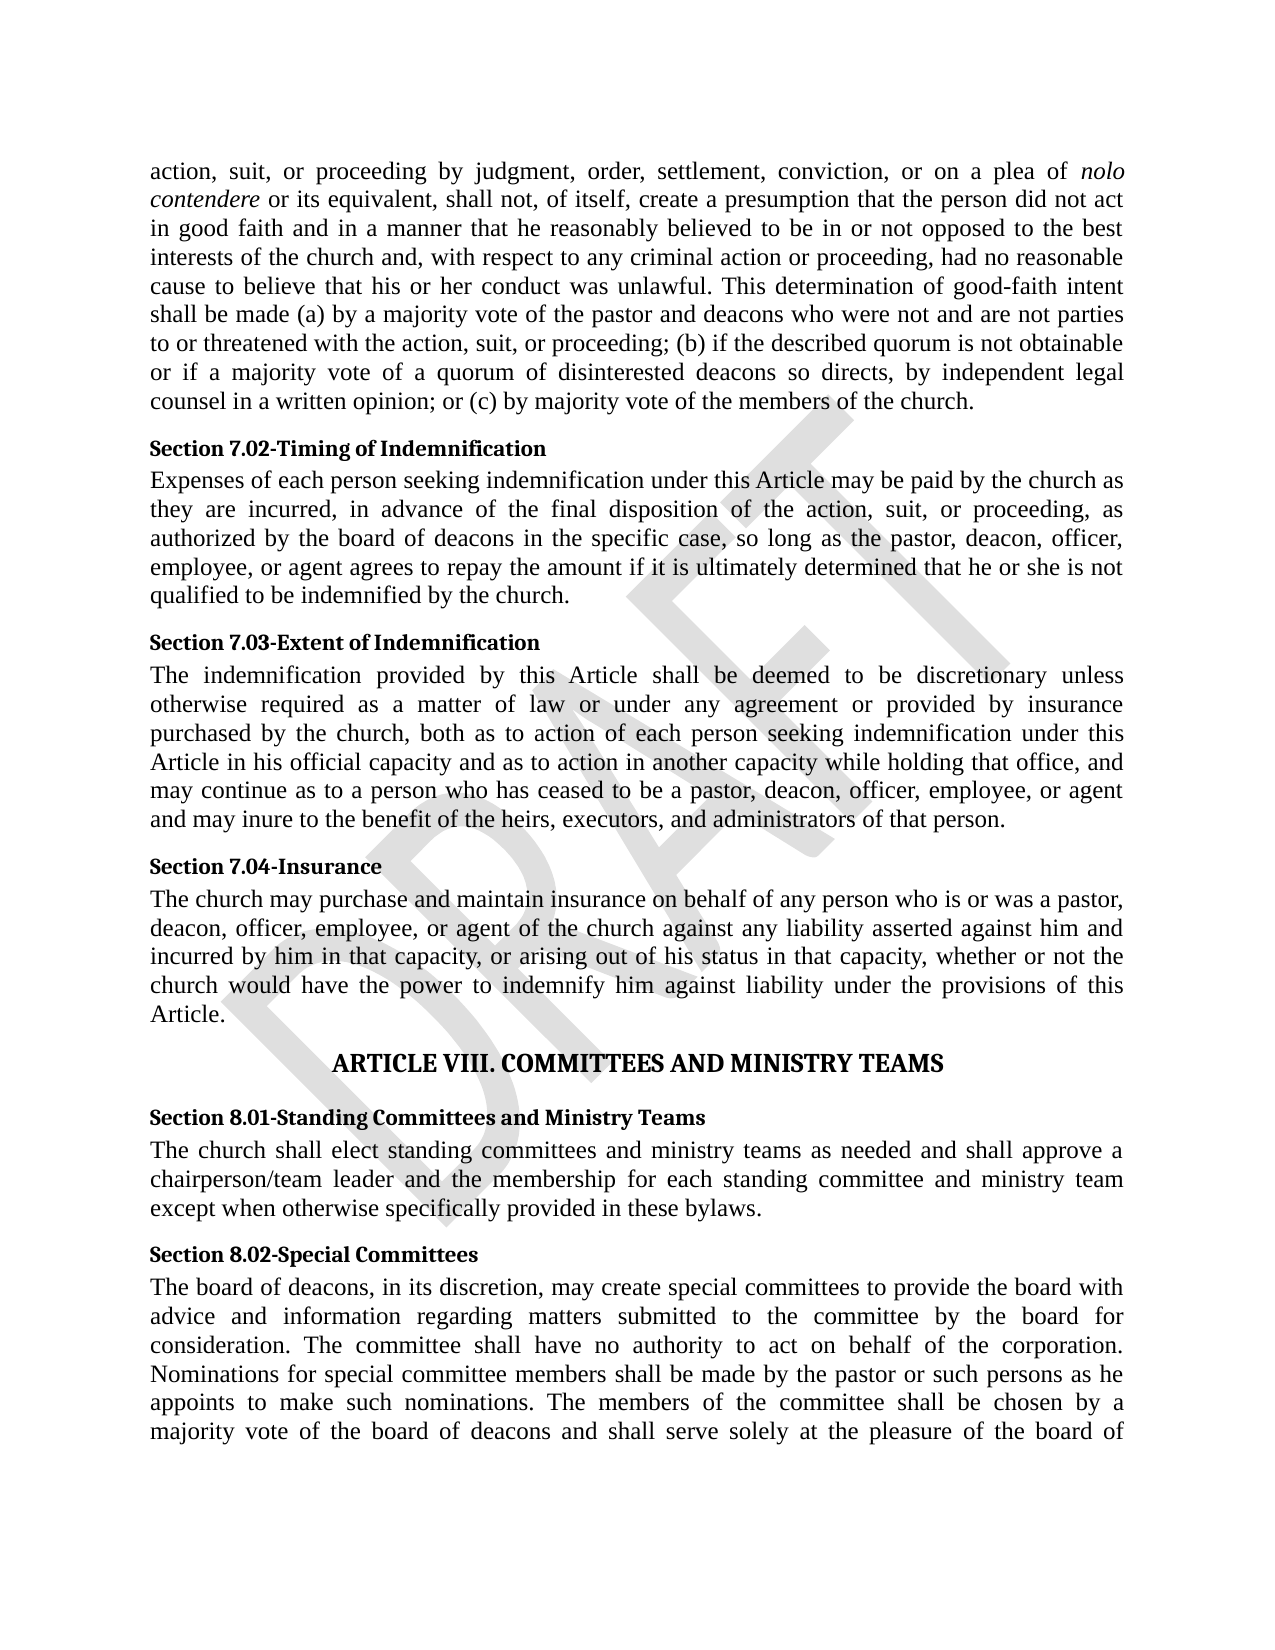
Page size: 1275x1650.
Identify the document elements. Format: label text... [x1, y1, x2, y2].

text The church shall elect standing committees and ministry teams as needed and shall approve a chairperson/team leader and the membership for each standing committee and ministry team except when otherwise specifically provided in these bylaws. [150, 1135, 1125, 1221]
text The church may purchase and maintain insurance on behalf of any person who is or was a pastor, deacon, officer, employee, or agent of the church against any liability asserted against him and incurred by him in that capacity, or arising out of his status in that capacity, whether or not the church would have the power to indemnify him against liability under the provisions of this Article. [150, 884, 1125, 1028]
subtitle ARTICLE VIII. COMMITTEES AND MINISTRY TEAMS [150, 1048, 1125, 1079]
subtitle Section 8.02-Special Committees [150, 1242, 1125, 1269]
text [150, 1272, 1125, 1445]
subtitle Section 8.01-Standing Committees and Ministry Teams [150, 1105, 1125, 1131]
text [150, 156, 1125, 414]
subtitle Section 7.02-Timing of Indemnification [150, 435, 1125, 462]
text Expenses of each person seeking indemnification under this Article may be paid by the church as they are incurred, in advance of the final disposition of the action, suit, or proceeding, as authorized by the board of deacons in the specific case, so long as the pastor, deacon, officer, employee, or agent agrees to repay the amount if it is ultimately determined that he or she is not qualified to be indemnified by the church. [150, 466, 1125, 609]
subtitle Section 7.03-Extent of Indemnification [150, 630, 1125, 656]
subtitle Section 7.04-Insurance [150, 854, 1125, 880]
text The indemnification provided by this Article shall be deemed to be discretionary unless otherwise required as a matter of law or under any agreement or provided by insurance purchased by the church, both as to action of each person seeking indemnification under this Article in his official capacity and as to action in another capacity while holding that office, and may continue as to a person who has ceased to be a pastor, deacon, officer, employee, or agent and may inure to the benefit of the heirs, executors, and administrators of that person. [150, 660, 1125, 833]
